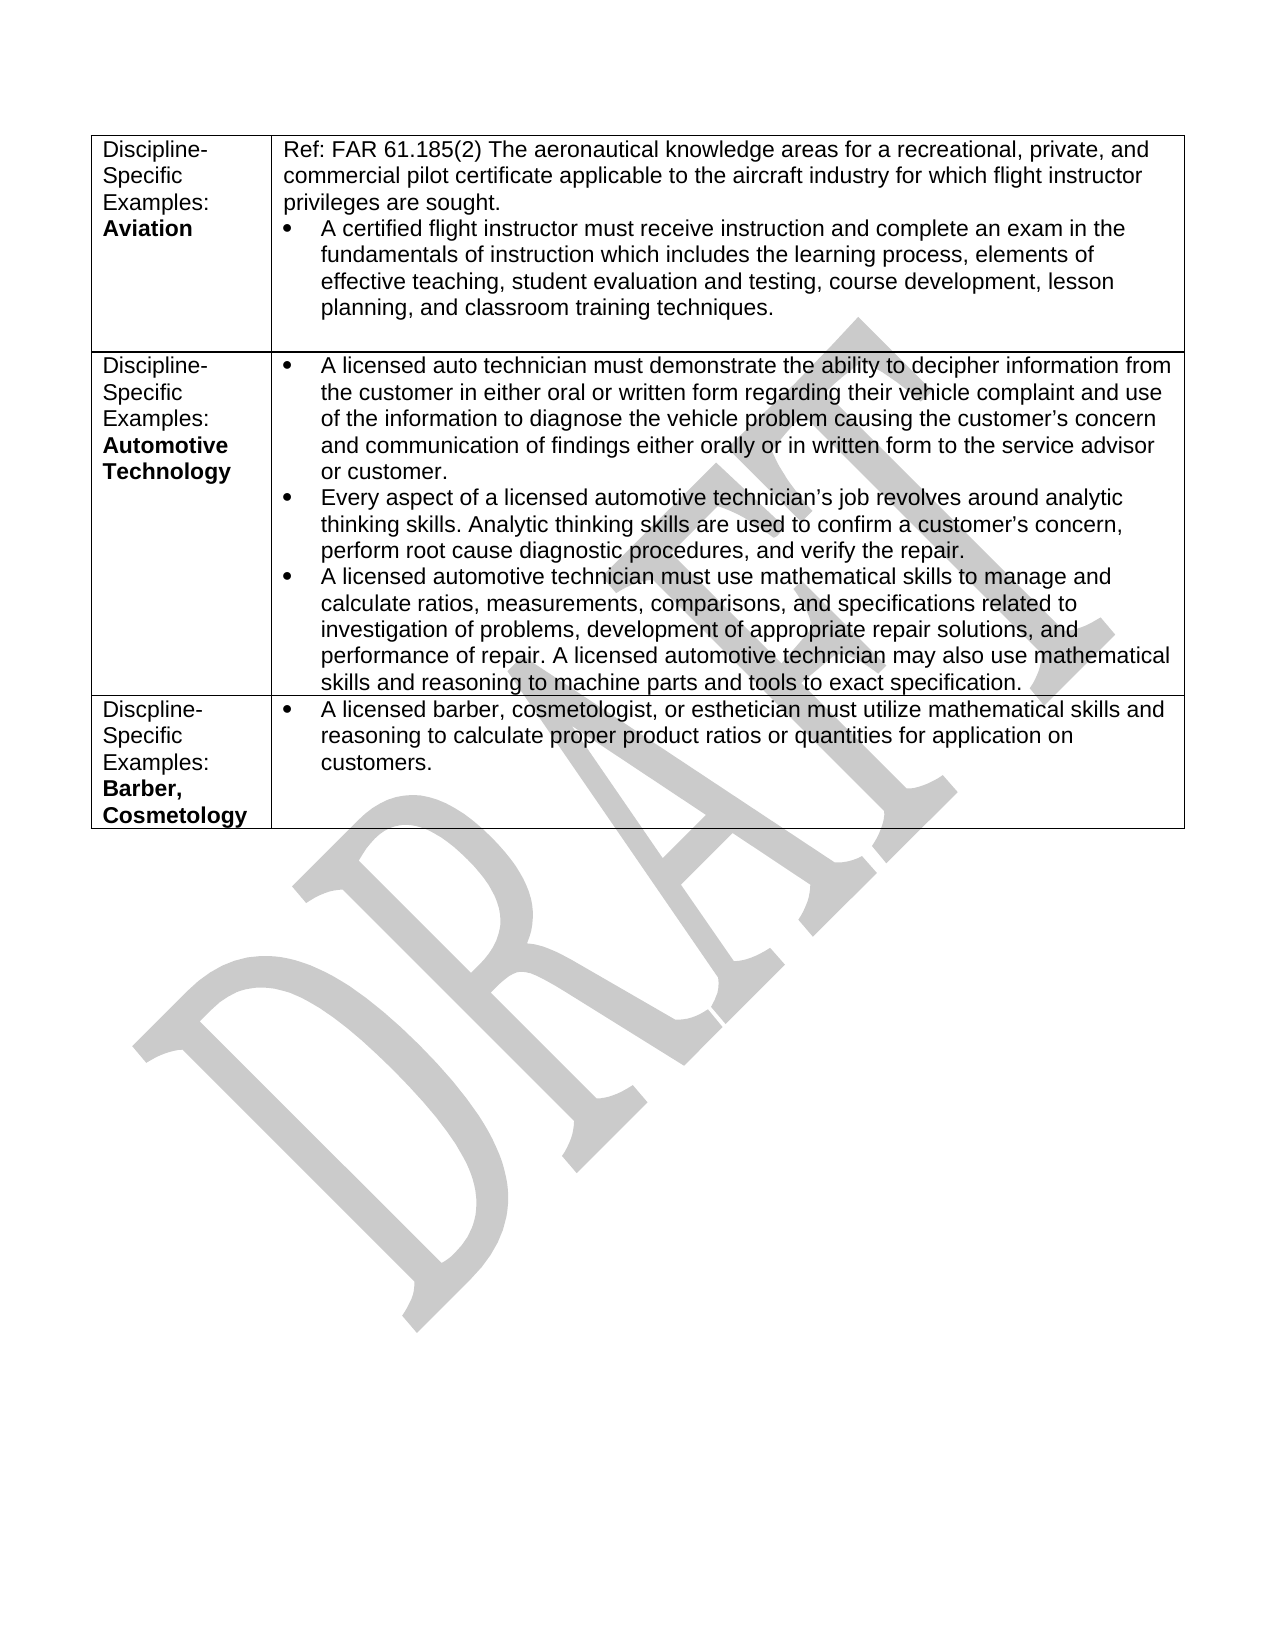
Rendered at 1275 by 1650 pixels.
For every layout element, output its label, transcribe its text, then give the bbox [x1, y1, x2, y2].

table_cell Discipline-Specific Examples: Automotive Technology [92, 353, 271, 695]
table_cell Ref: FAR 61.185(2) The aeronautical knowledge areas for a recreational, private, and commercial pilot certificate applicable to the aircraft industry for which flight instructor privileges are sought. A certified flight instructor must receive instruction and complete an exam in the fundamentals of instruction which includes the learning process, elements of effective teaching, student evaluation and testing, course development, lesson planning, and classroom training techniques. [272, 136, 1184, 351]
table_cell A licensed barber, cosmetologist, or esthetician must utilize mathematical skills and reasoning to calculate proper product ratios or quantities for application on customers. [272, 696, 1184, 828]
table_cell Discpline-Specific Examples: Barber, Cosmetology [92, 696, 271, 828]
table_cell Discipline-Specific Examples: Aviation [92, 136, 271, 351]
table_cell A licensed auto technician must demonstrate the ability to decipher information from the customer in either oral or written form regarding their vehicle complaint and use of the information to diagnose the vehicle problem causing the customer’s concern and communication of findings either orally or in written form to the service advisor or customer. Every aspect of a licensed automotive technician’s job revolves around analytic thinking skills. Analytic thinking skills are used to confirm a customer’s concern, perform root cause diagnostic procedures, and verify the repair. A licensed automotive technician must use mathematical skills to manage and calculate ratios, measurements, comparisons, and specifications related to investigation of problems, development of appropriate repair solutions, and performance of repair. A licensed automotive technician may also use mathematical skills and reasoning to machine parts and tools to exact specification. [272, 353, 1184, 695]
